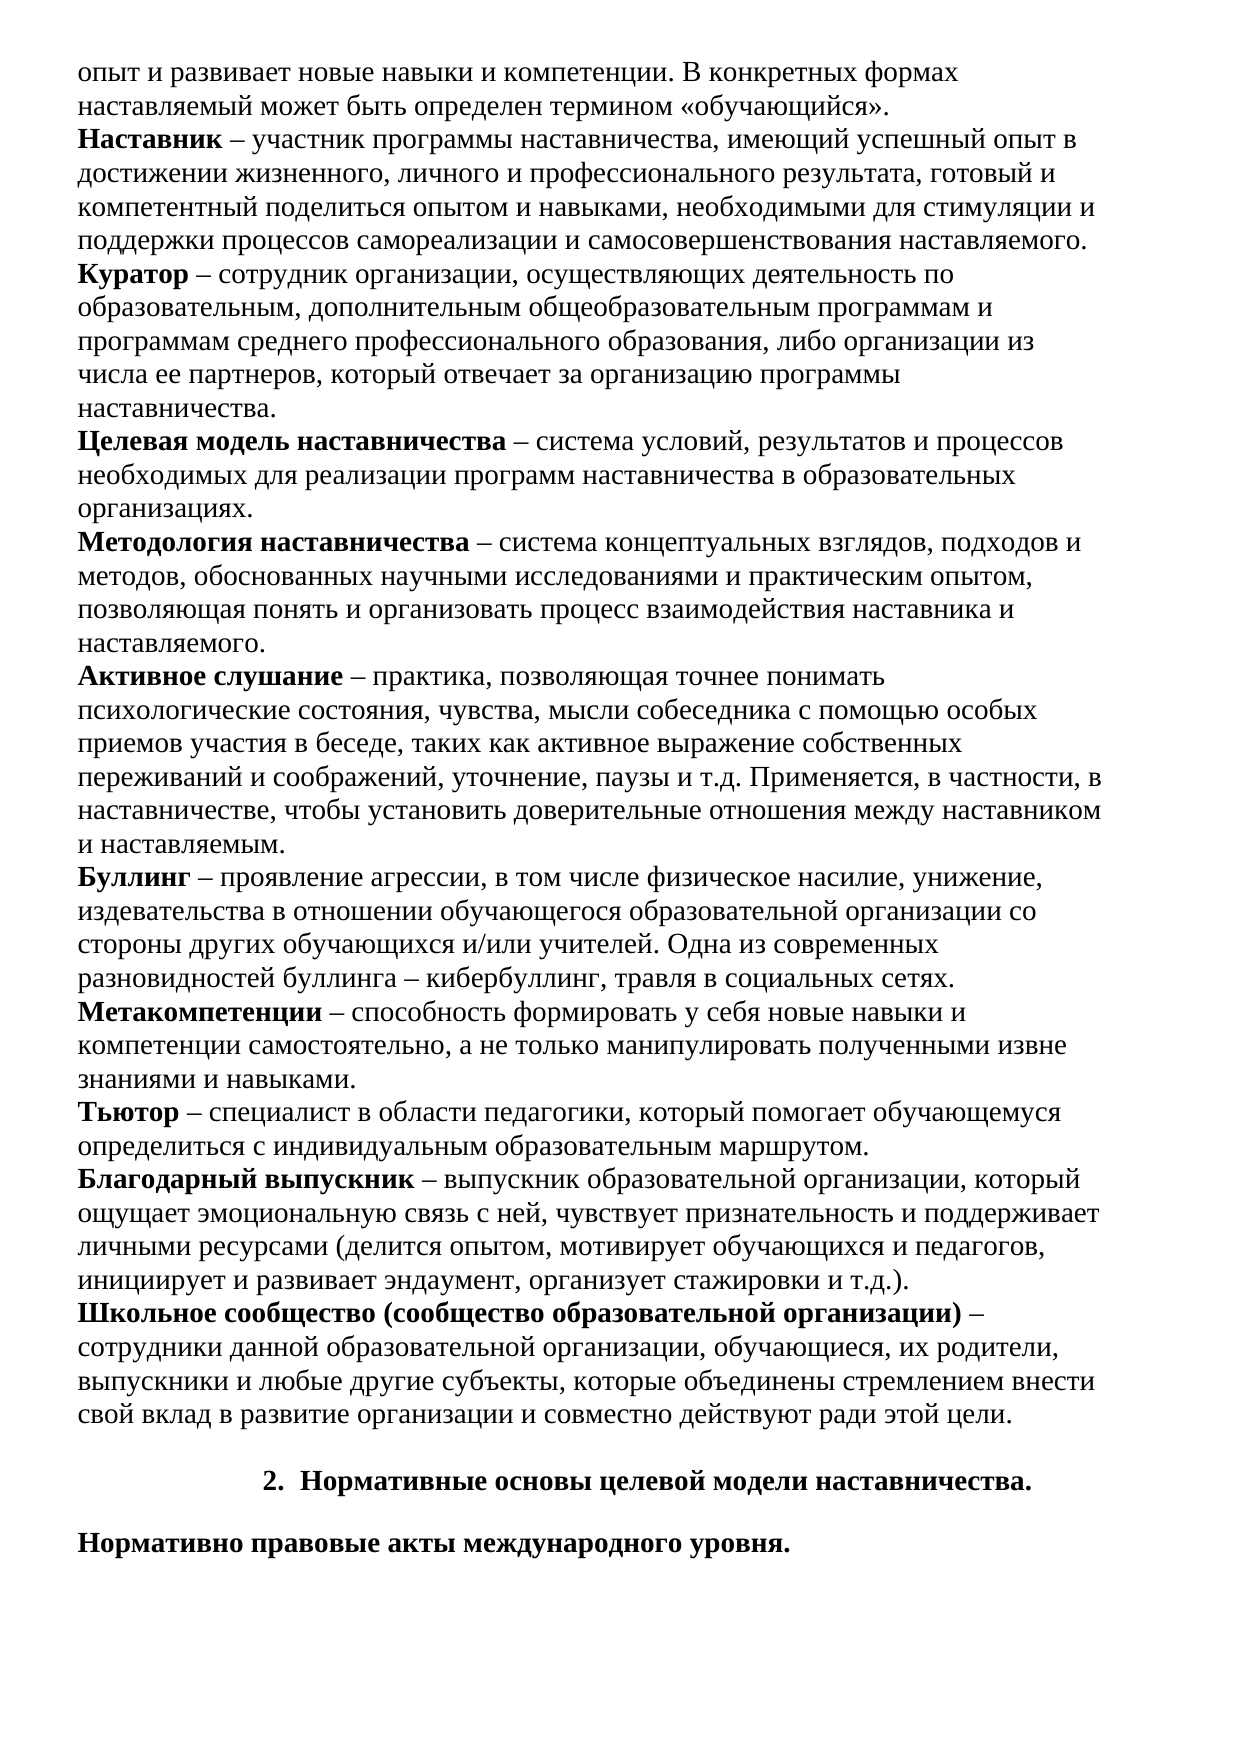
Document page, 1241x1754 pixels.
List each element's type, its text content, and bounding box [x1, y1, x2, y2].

text Наставник – участник программы наставничества, имеющий успешный опыт в достижении жизненного, личного и профессионального результата, готовый и компетентный поделиться опытом и навыками, необходимыми для стимуляции и поддержки процессов самореализации и самосовершенствования наставляемого. [77, 122, 1105, 256]
text Методология наставничества – система концептуальных взглядов, подходов и методов, обоснованных научными исследованиями и практическим опытом, позволяющая понять и организовать процесс взаимодействия наставника и наставляемого. [77, 524, 1105, 658]
text Метакомпетенции – способность формировать у себя новые навыки и компетенции самостоятельно, а не только манипулировать полученными извне знаниями и навыками. [77, 994, 1105, 1094]
list Нормативные основы целевой модели наставничества. [190, 1463, 1105, 1497]
text Буллинг – проявление агрессии, в том числе физическое насилие, унижение, издевательства в отношении обучающегося образовательной организации со стороны других обучающихся и/или учителей. Одна из современных разновидностей буллинга – кибербуллинг, травля в социальных сетях. [77, 859, 1105, 994]
text Благодарный выпускник – выпускник образовательной организации, который ощущает эмоциональную связь с ней, чувствует признательность и поддерживает личными ресурсами (делится опытом, мотивирует обучающихся и педагогов, инициирует и развивает эндаумент, организует стажировки и т.д.). [77, 1161, 1105, 1296]
text Активное слушание – практика, позволяющая точнее понимать психологические состояния, чувства, мысли собеседника с помощью особых приемов участия в беседе, таких как активное выражение собственных переживаний и соображений, уточнение, паузы и т.д. Применяется, в частности, в наставничестве, чтобы установить доверительные отношения между наставником и наставляемым. [77, 658, 1105, 859]
text Тьютор – специалист в области педагогики, который помогает обучающемуся определиться с индивидуальным образовательным маршрутом. [77, 1094, 1105, 1161]
text Целевая модель наставничества – система условий, результатов и процессов необходимых для реализации программ наставничества в образовательных организациях. [77, 423, 1105, 524]
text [77, 54, 1105, 122]
text Школьное сообщество (сообщество образовательной организации) – сотрудники данной образовательной организации, обучающиеся, их родители, выпускники и любые другие субъекты, которые объединены стремлением внести свой вклад в развитие организации и совместно действуют ради этой цели. [77, 1296, 1105, 1430]
text Куратор – сотрудник организации, осуществляющих деятельность по образовательным, дополнительным общеобразовательным программам и программам среднего профессионального образования, либо организации из числа ее партнеров, который отвечает за организацию программы наставничества. [77, 256, 1105, 423]
text Нормативно правовые акты международного уровня. [77, 1526, 1105, 1559]
